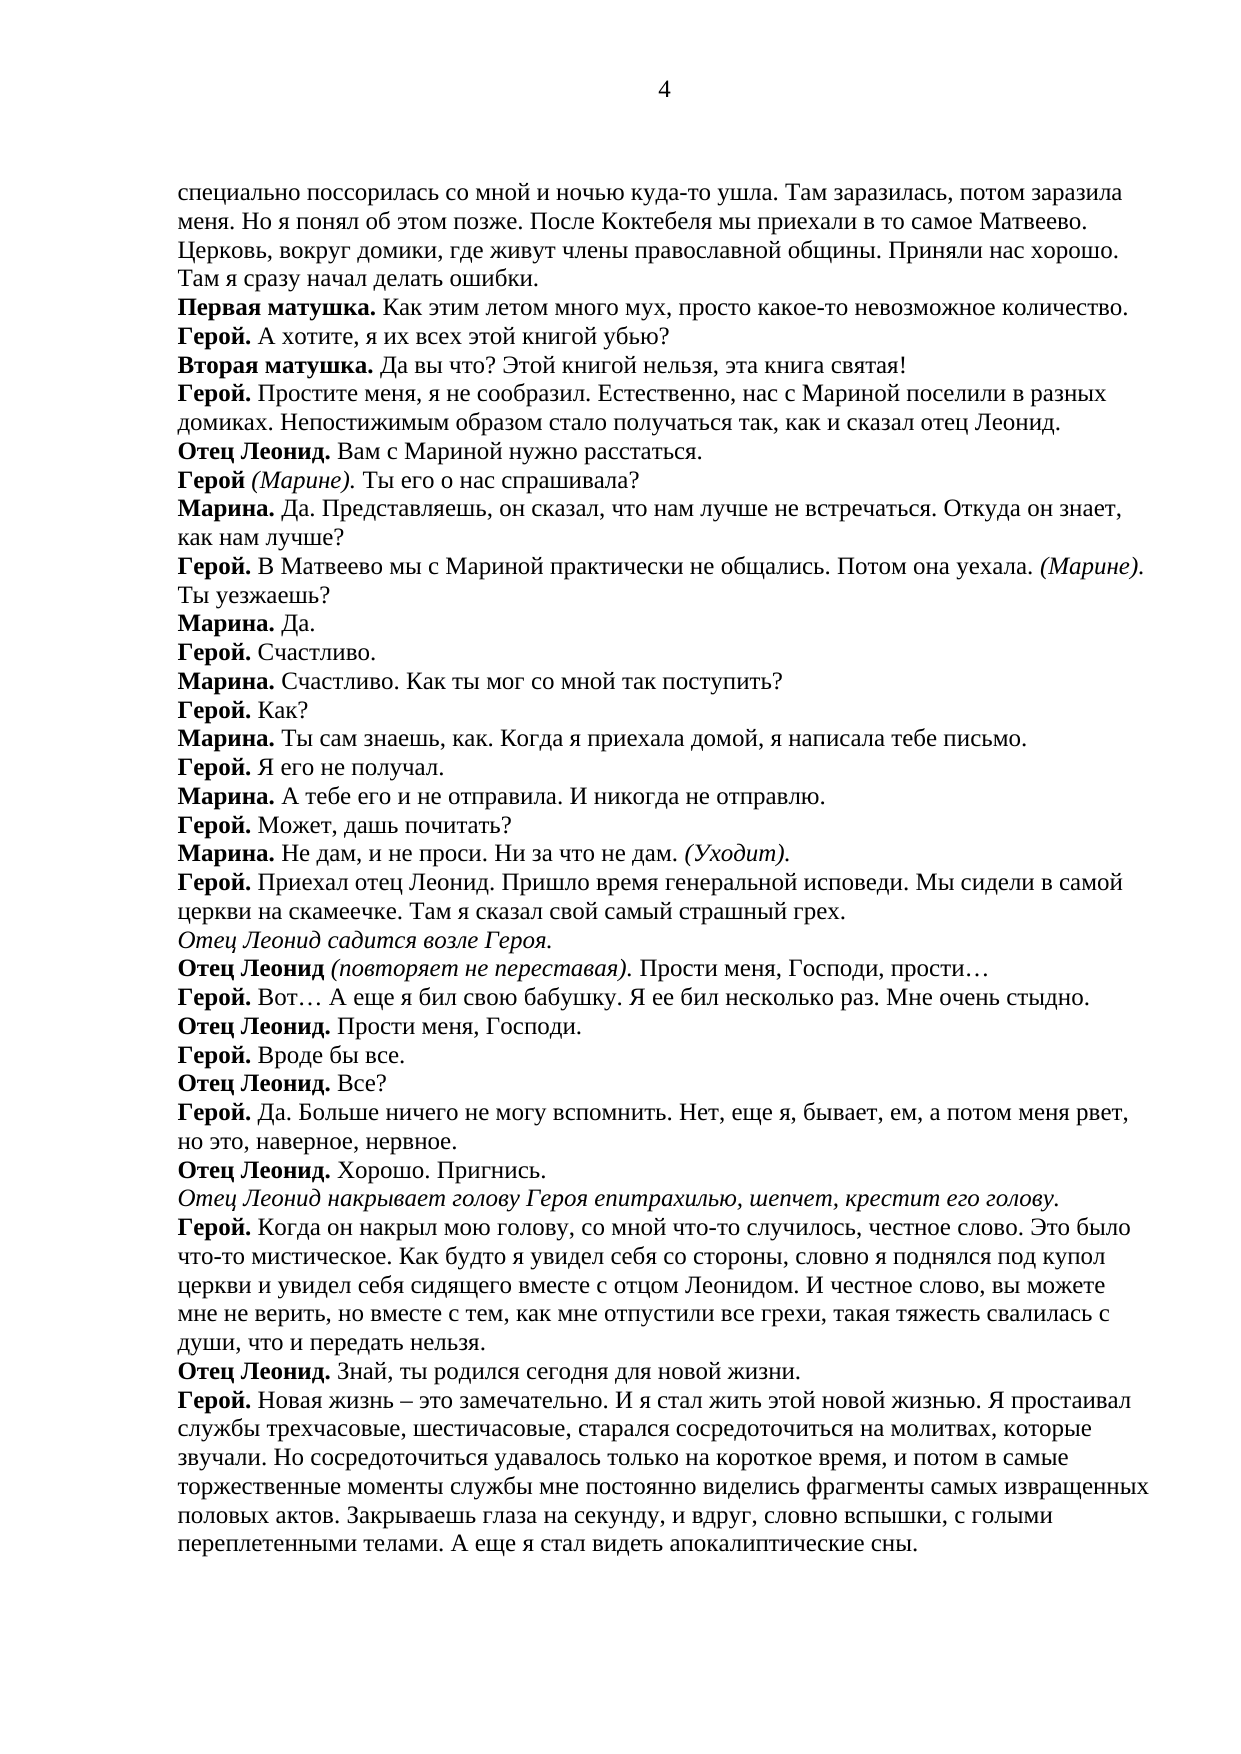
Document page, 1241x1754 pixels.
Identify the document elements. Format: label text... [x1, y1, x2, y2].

text Марина. Да. [177, 608, 1152, 637]
text Марина. Ты сам знаешь, как. Когда я приехала домой, я написала тебе письмо. [177, 723, 1152, 752]
text Отец Леонид. Все? [177, 1068, 1152, 1097]
text Герой. Может, дашь почитать? [177, 810, 1152, 838]
text Герой. Счастливо. [177, 637, 1152, 666]
text Марина. Да. Представляешь, он сказал, что нам лучше не встречаться. Откуда он знает, как нам лучше? [177, 493, 1152, 551]
text Герой. Когда он накрыл мою голову, со мной что-то случилось, честное слово. Это было что-то мистическое. Как будто я увидел себя со стороны, словно я поднялся под купол церкви и увидел себя сидящего вместе с отцом Леонидом. И честное слово, вы можете мне не верить, но вместе с тем, как мне отпустили все грехи, такая тяжесть свалилась с души, что и передать нельзя. [177, 1212, 1152, 1356]
text Первая матушка. Как этим летом много мух, просто какое-то невозможное количество. [177, 292, 1152, 321]
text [177, 177, 1152, 292]
text Герой. Я его не получал. [177, 752, 1152, 781]
text Марина. Счастливо. Как ты мог со мной так поступить? [177, 666, 1152, 695]
text Вторая матушка. Да вы что? Этой книгой нельзя, эта книга святая! [177, 350, 1152, 378]
text Герой. А хотите, я их всех этой книгой убью? [177, 321, 1152, 350]
text Герой. Вроде бы все. [177, 1040, 1152, 1068]
text Герой. Да. Больше ничего не могу вспомнить. Нет, еще я, бывает, ем, а потом меня рвет, но это, наверное, нервное. [177, 1097, 1152, 1155]
text Герой. Приехал отец Леонид. Пришло время генеральной исповеди. Мы сидели в самой церкви на скамеечке. Там я сказал свой самый страшный грех. [177, 867, 1152, 925]
text Отец Леонид. Хорошо. Пригнись. [177, 1155, 1152, 1183]
text Марина. Не дам, и не проси. Ни за что не дам. (Уходит). [177, 838, 1152, 867]
text Отец Леонид. Прости меня, Господи. [177, 1011, 1152, 1040]
text Герой. Новая жизнь – это замечательно. И я стал жить этой новой жизнью. Я простаивал службы трехчасовые, шестичасовые, старался сосредоточиться на молитвах, которые звучали. Но сосредоточиться удавалось только на короткое время, и потом в самые торжественные моменты службы мне постоянно виделись фрагменты самых извращенных половых актов. Закрываешь глаза на секунду, и вдруг, словно вспышки, с голыми переплетенными телами. А еще я стал видеть апокалиптические сны. [177, 1385, 1152, 1557]
text Герой. Вот… А еще я бил свою бабушку. Я ее бил несколько раз. Мне очень стыдно. [177, 982, 1152, 1011]
text Отец Леонид накрывает голову Героя епитрахилью, шепчет, крестит его голову. [177, 1183, 1152, 1212]
text Герой. Простите меня, я не сообразил. Естественно, нас с Мариной поселили в разных домиках. Непостижимым образом стало получаться так, как и сказал отец Леонид. [177, 378, 1152, 436]
text Отец Леонид (повторяет не переставая). Прости меня, Господи, прости… [177, 953, 1152, 982]
text Отец Леонид садится возле Героя. [177, 925, 1152, 953]
text Герой. В Матвеево мы с Мариной практически не общались. Потом она уехала. (Марине). Ты уезжаешь? [177, 551, 1152, 608]
text Герой (Марине). Ты его о нас спрашивала? [177, 465, 1152, 493]
text Отец Леонид. Вам с Мариной нужно расстаться. [177, 436, 1152, 465]
text Марина. А тебе его и не отправила. И никогда не отправлю. [177, 781, 1152, 810]
text Отец Леонид. Знай, ты родился сегодня для новой жизни. [177, 1356, 1152, 1385]
text Герой. Как? [177, 695, 1152, 723]
